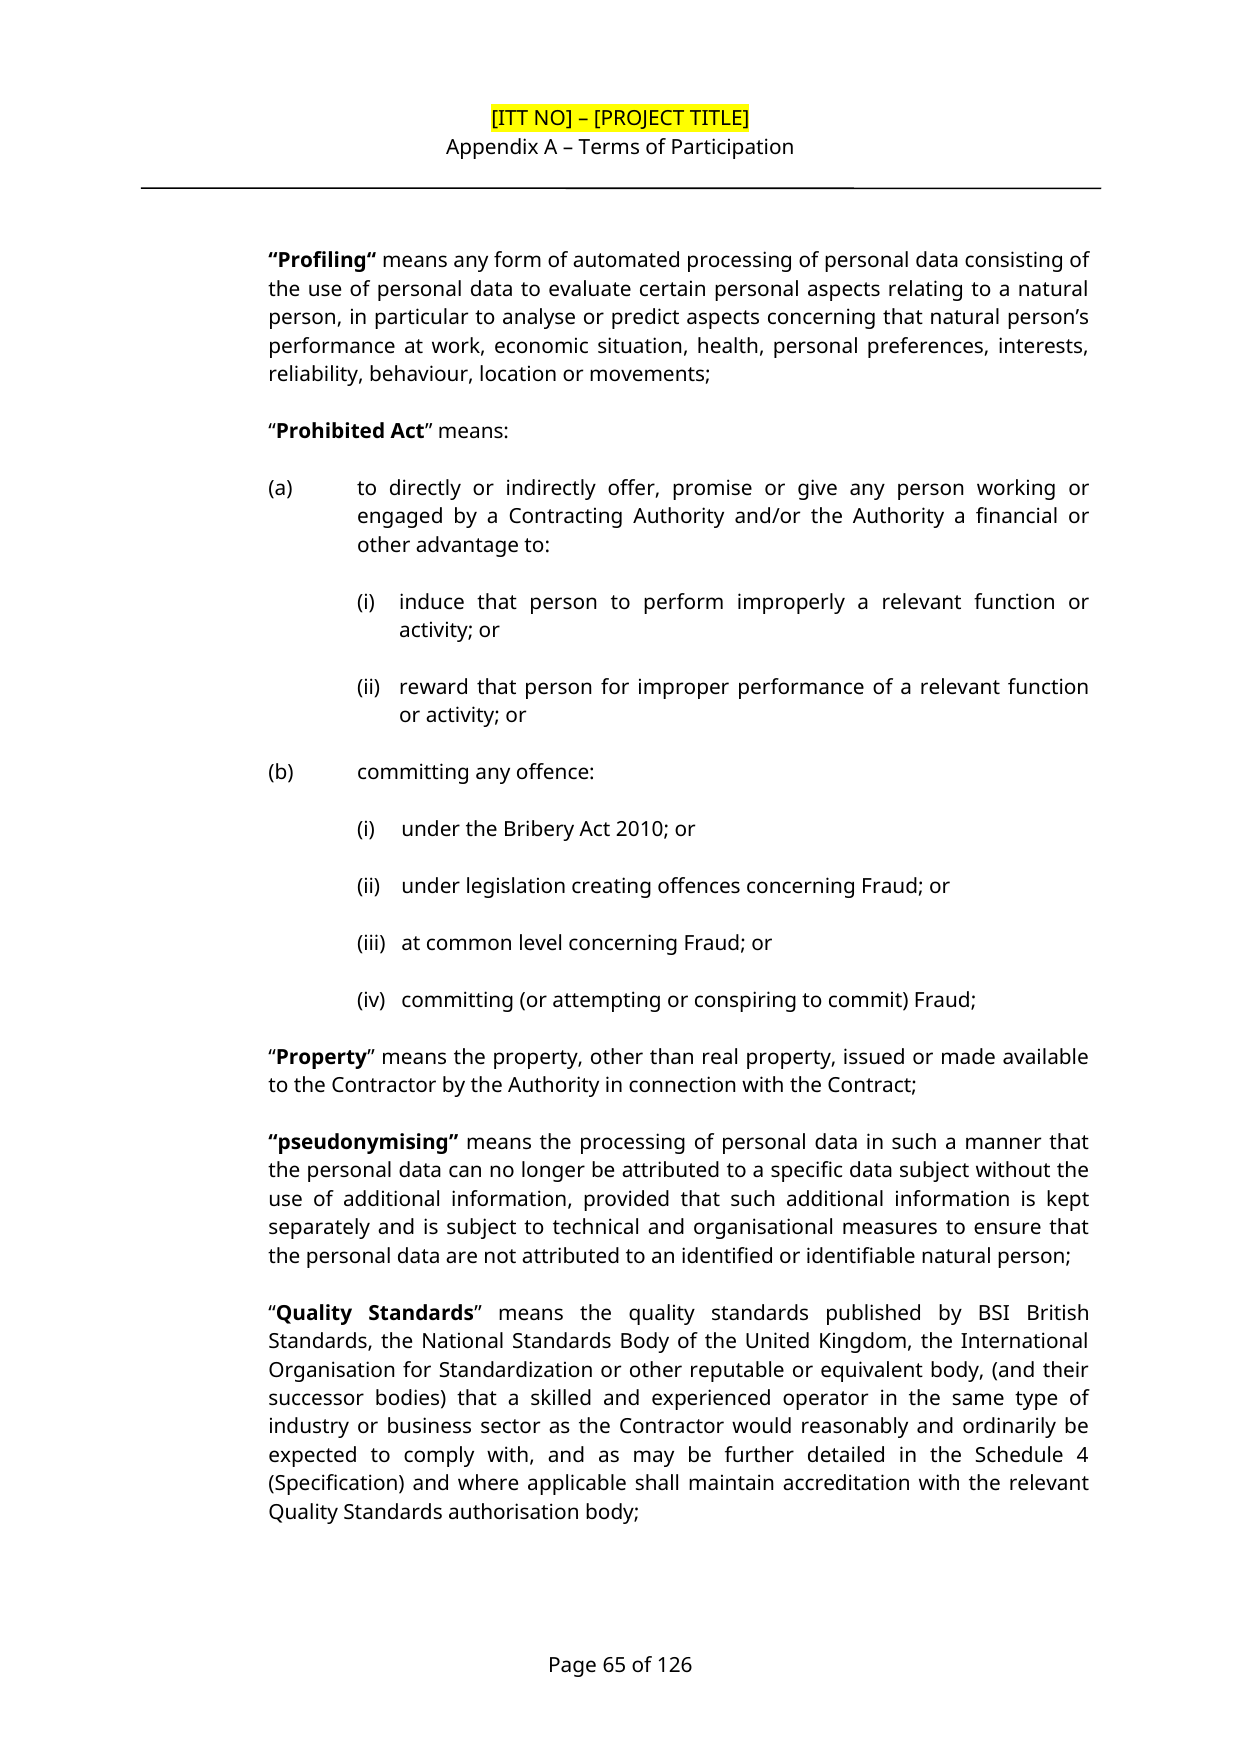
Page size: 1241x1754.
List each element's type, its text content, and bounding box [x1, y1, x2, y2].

list reward that person for improper performance of a relevant function or activity; or [357, 672, 1090, 729]
list at common level concerning Fraud; or [357, 928, 1090, 957]
text (a) to directly or indirectly offer, promise or give any person working or engaged by a Contracting Authority and/or the Authority a financial or other advantage to: [268, 473, 1090, 558]
text “Quality Standards” means the quality standards published by BSI British Standards, the National Standards Body of the United Kingdom, the International Organisation for Standardization or other reputable or equivalent body, (and their successor bodies) that a skilled and experienced operator in the same type of industry or business sector as the Contractor would reasonably and ordinarily be expected to comply with, and as may be further detailed in the Schedule 4 (Specification) and where applicable shall maintain accreditation with the relevant Quality Standards authorisation body; [268, 1298, 1090, 1525]
list committing (or attempting or conspiring to commit) Fraud; [357, 985, 1090, 1013]
text (b) committing any offence: [268, 757, 1090, 786]
text “Prohibited Act” means: [268, 416, 1090, 445]
text “Property” means the property, other than real property, issued or made available to the Contractor by the Authority in connection with the Contract; [268, 1042, 1090, 1099]
text “pseudonymising” means the processing of personal data in such a manner that the personal data can no longer be attributed to a specific data subject without the use of additional information, provided that such additional information is kept separately and is subject to technical and organisational measures to ensure that the personal data are not attributed to an identified or identifiable natural person; [268, 1127, 1090, 1269]
list induce that person to perform improperly a relevant function or activity; or [357, 587, 1090, 644]
text “Profiling“ means any form of automated processing of personal data consisting of the use of personal data to evaluate certain personal aspects relating to a natural person, in particular to analyse or predict aspects concerning that natural person’s performance at work, economic situation, health, personal preferences, interests, reliability, behaviour, location or movements; [268, 246, 1090, 388]
list under the Bribery Act 2010; or [357, 814, 1090, 843]
list under legislation creating offences concerning Fraud; or [357, 871, 1090, 900]
